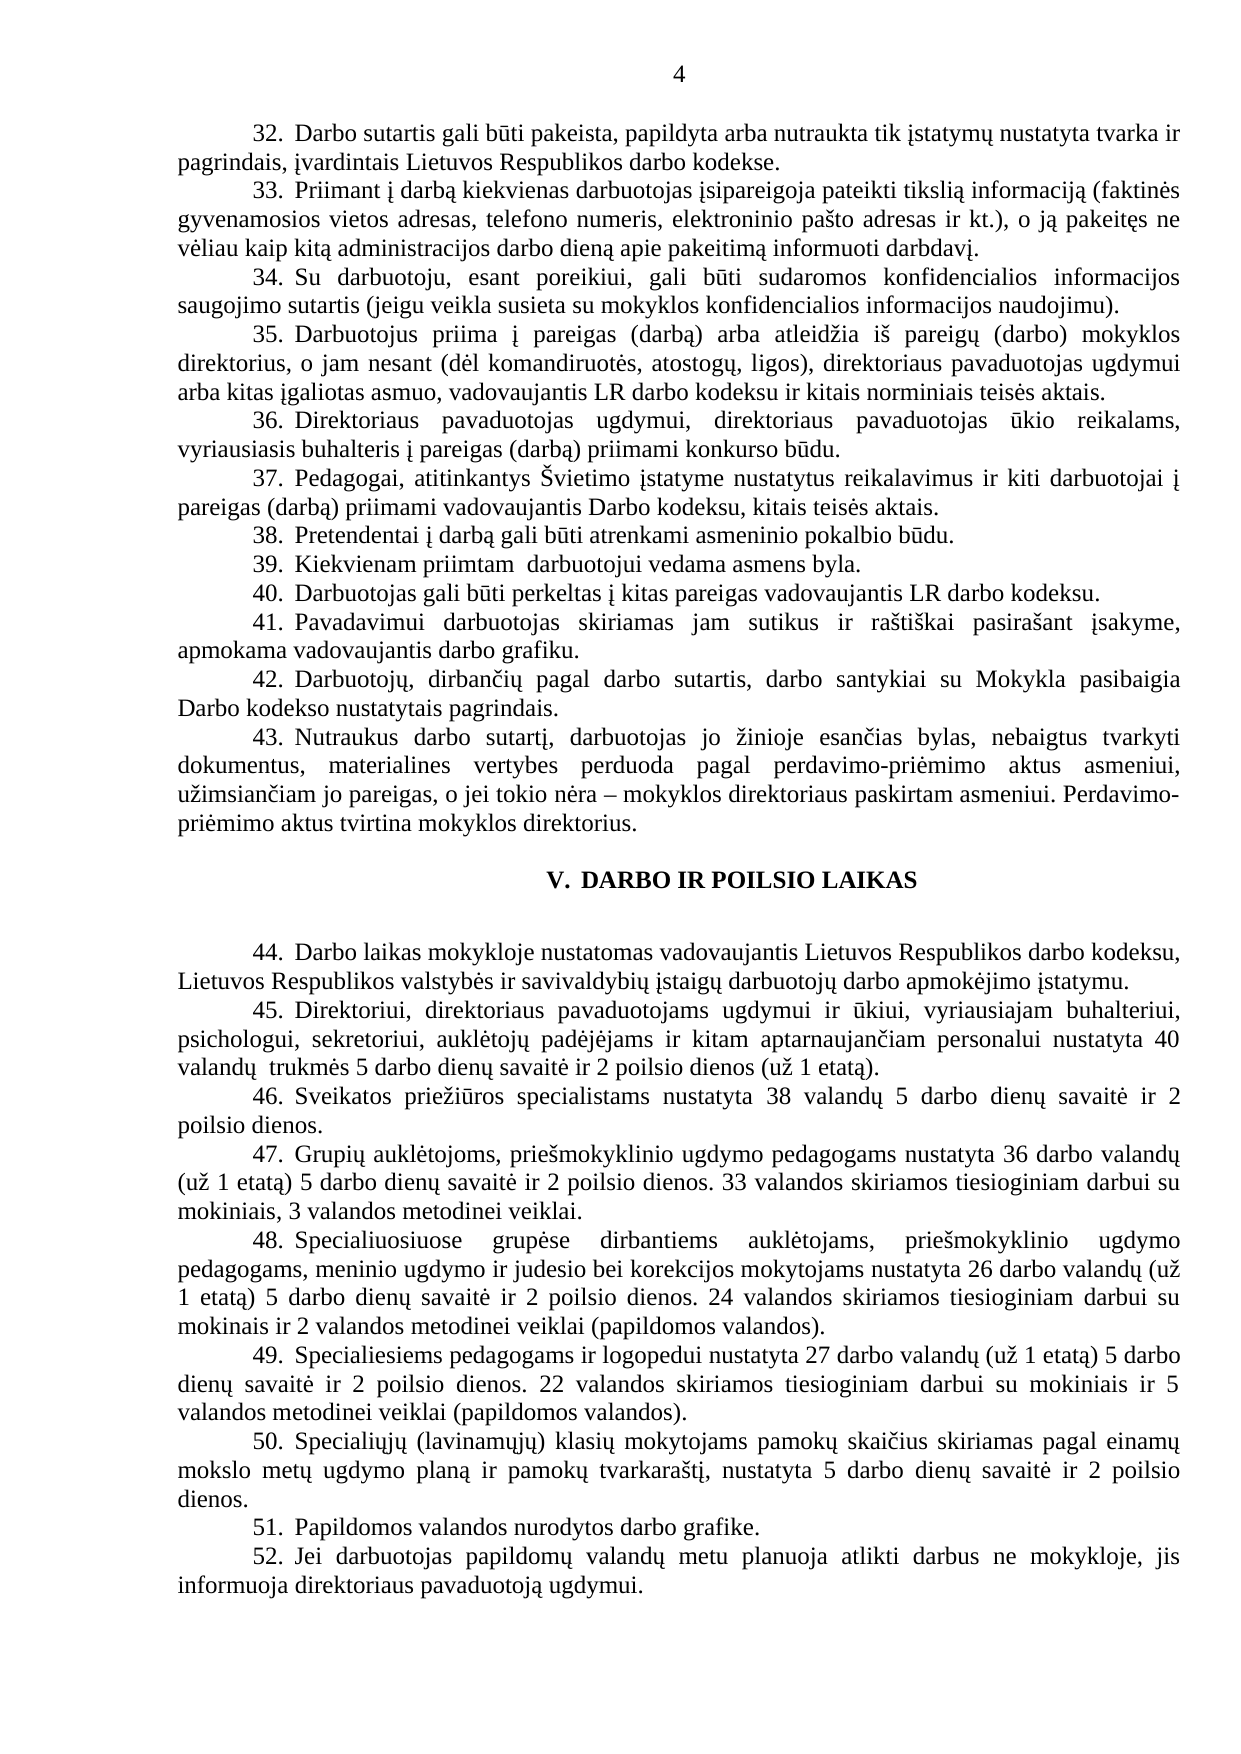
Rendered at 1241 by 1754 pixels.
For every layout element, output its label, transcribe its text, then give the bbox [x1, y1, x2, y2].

list DARBO IR POILSIO LAIKAS [546, 866, 1181, 894]
list Darbo laikas mokykloje nustatomas vadovaujantis Lietuvos Respublikos darbo kodeksu, Lietuvos Respublikos valstybės ir savivaldybių įstaigų darbuotojų darbo apmokėjimo įstatymu. [177, 937, 1181, 995]
list Pavadavimui darbuotojas skiriamas jam sutikus ir raštiškai pasirašant įsakyme, apmokama vadovaujantis darbo grafiku. [177, 607, 1181, 664]
list Priimant į darbą kiekvienas darbuotojas įsipareigoja pateikti tikslią informaciją (faktinės gyvenamosios vietos adresas, telefono numeris, elektroninio pašto adresas ir kt.), o ją pakeitęs ne vėliau kaip kitą administracijos darbo dieną apie pakeitimą informuoti darbdavį. [177, 176, 1181, 262]
list Direktoriui, direktoriaus pavaduotojams ugdymui ir ūkiui, vyriausiajam buhalteriui, psichologui, sekretoriui, auklėtojų padėjėjams ir kitam aptarnaujančiam personalui nustatyta 40 valandų trukmės 5 darbo dienų savaitė ir 2 poilsio dienos (už 1 etatą). [177, 995, 1181, 1081]
list Pretendentai į darbą gali būti atrenkami asmeninio pokalbio būdu. [177, 521, 1181, 549]
list Grupių auklėtojoms, priešmokyklinio ugdymo pedagogams nustatyta 36 darbo valandų (už 1 etatą) 5 darbo dienų savaitė ir 2 poilsio dienos. 33 valandos skiriamos tiesioginiam darbui su mokiniais, 3 valandos metodinei veiklai. [177, 1139, 1181, 1225]
list Papildomos valandos nurodytos darbo grafike. [177, 1512, 1181, 1541]
list Darbuotojus priima į pareigas (darbą) arba atleidžia iš pareigų (darbo) mokyklos direktorius, o jam nesant (dėl komandiruotės, atostogų, ligos), direktoriaus pavaduotojas ugdymui arba kitas įgaliotas asmuo, vadovaujantis LR darbo kodeksu ir kitais norminiais teisės aktais. [177, 319, 1181, 406]
list Specialiųjų (lavinamųjų) klasių mokytojams pamokų skaičius skiriamas pagal einamų mokslo metų ugdymo planą ir pamokų tvarkaraštį, nustatyta 5 darbo dienų savaitė ir 2 poilsio dienos. [177, 1426, 1181, 1512]
list Specialiuosiuose grupėse dirbantiems auklėtojams, priešmokyklinio ugdymo pedagogams, meninio ugdymo ir judesio bei korekcijos mokytojams nustatyta 26 darbo valandų (už 1 etatą) 5 darbo dienų savaitė ir 2 poilsio dienos. 24 valandos skiriamos tiesioginiam darbui su mokinais ir 2 valandos metodinei veiklai (papildomos valandos). [177, 1225, 1181, 1340]
list Kiekvienam priimtam darbuotojui vedama asmens byla. [177, 549, 1181, 578]
list Darbuotojas gali būti perkeltas į kitas pareigas vadovaujantis LR darbo kodeksu. [177, 578, 1181, 607]
list Jei darbuotojas papildomų valandų metu planuoja atlikti darbus ne mokykloje, jis informuoja direktoriaus pavaduotoją ugdymui. [177, 1541, 1181, 1599]
list Su darbuotoju, esant poreikiui, gali būti sudaromos konfidencialios informacijos saugojimo sutartis (jeigu veikla susieta su mokyklos konfidencialios informacijos naudojimu). [177, 262, 1181, 319]
list Darbo sutartis gali būti pakeista, papildyta arba nutraukta tik įstatymų nustatyta tvarka ir pagrindais, įvardintais Lietuvos Respublikos darbo kodekse. [177, 118, 1181, 176]
list Specialiesiems pedagogams ir logopedui nustatyta 27 darbo valandų (už 1 etatą) 5 darbo dienų savaitė ir 2 poilsio dienos. 22 valandos skiriamos tiesioginiam darbui su mokiniais ir 5 valandos metodinei veiklai (papildomos valandos). [177, 1340, 1181, 1426]
list Sveikatos priežiūros specialistams nustatyta 38 valandų 5 darbo dienų savaitė ir 2 poilsio dienos. [177, 1081, 1181, 1139]
list Pedagogai, atitinkantys Švietimo įstatyme nustatytus reikalavimus ir kiti darbuotojai į pareigas (darbą) priimami vadovaujantis Darbo kodeksu, kitais teisės aktais. [177, 463, 1181, 521]
list Darbuotojų, dirbančių pagal darbo sutartis, darbo santykiai su Mokykla pasibaigia Darbo kodekso nustatytais pagrindais. [177, 664, 1181, 722]
list Direktoriaus pavaduotojas ugdymui, direktoriaus pavaduotojas ūkio reikalams, vyriausiasis buhalteris į pareigas (darbą) priimami konkurso būdu. [177, 406, 1181, 463]
list Nutraukus darbo sutartį, darbuotojas jo žinioje esančias bylas, nebaigtus tvarkyti dokumentus, materialines vertybes perduoda pagal perdavimo-priėmimo aktus asmeniui, užimsiančiam jo pareigas, o jei tokio nėra – mokyklos direktoriaus paskirtam asmeniui. Perdavimo-priėmimo aktus tvirtina mokyklos direktorius. [177, 722, 1181, 837]
